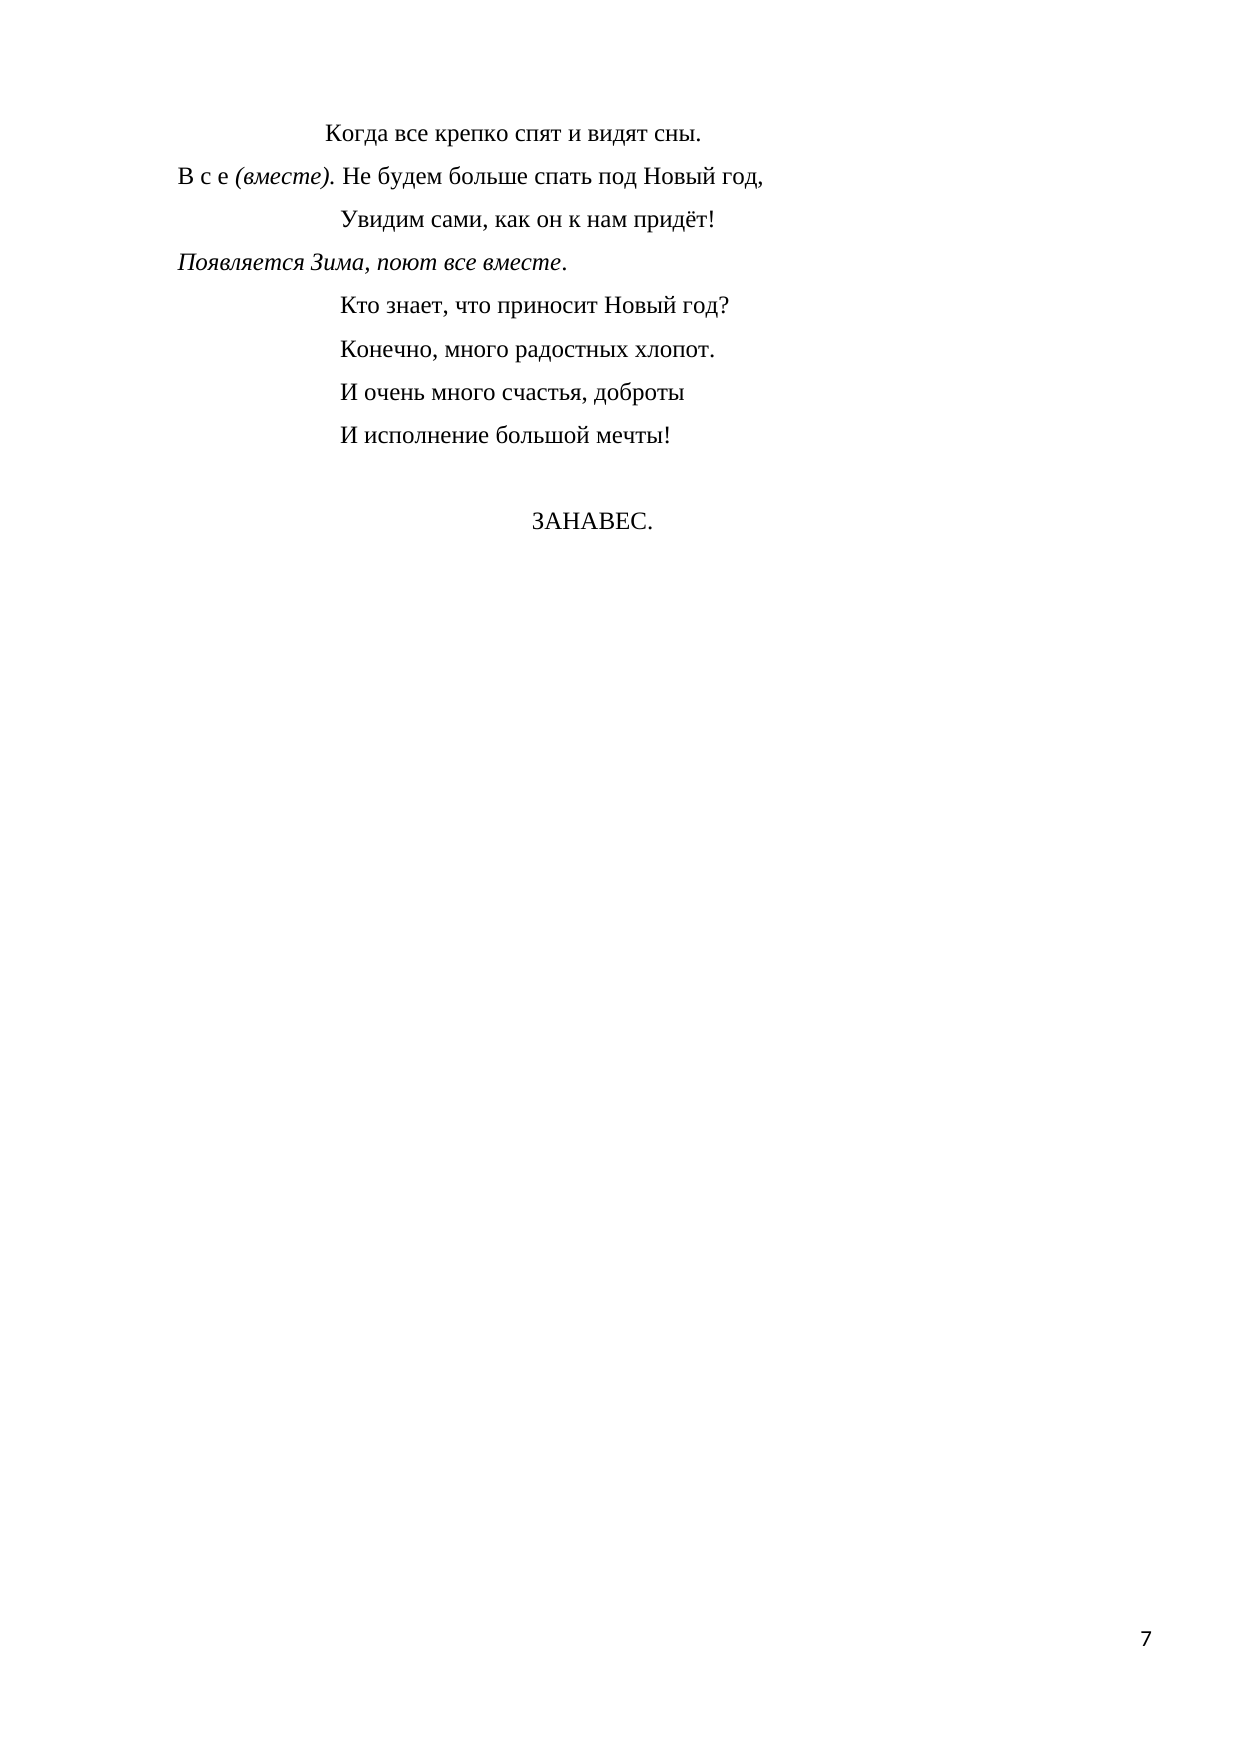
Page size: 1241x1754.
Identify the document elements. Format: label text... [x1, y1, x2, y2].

text И исполнение большой мечты! [177, 420, 1152, 449]
text ЗАНАВЕС. [177, 506, 1152, 535]
text Конечно, много радостных хлопот. [177, 334, 1152, 362]
text Кто знает, что приносит Новый год? [177, 291, 1152, 319]
text Когда все крепко спят и видят сны. [177, 118, 1152, 147]
text Увидим сами, как он к нам придёт! [177, 204, 1152, 233]
text В с е (вместе). Не будем больше спать под Новый год, [177, 161, 1152, 190]
text И очень много счастья, доброты [177, 377, 1152, 406]
text Появляется Зима, поют все вместе. [177, 247, 1152, 276]
